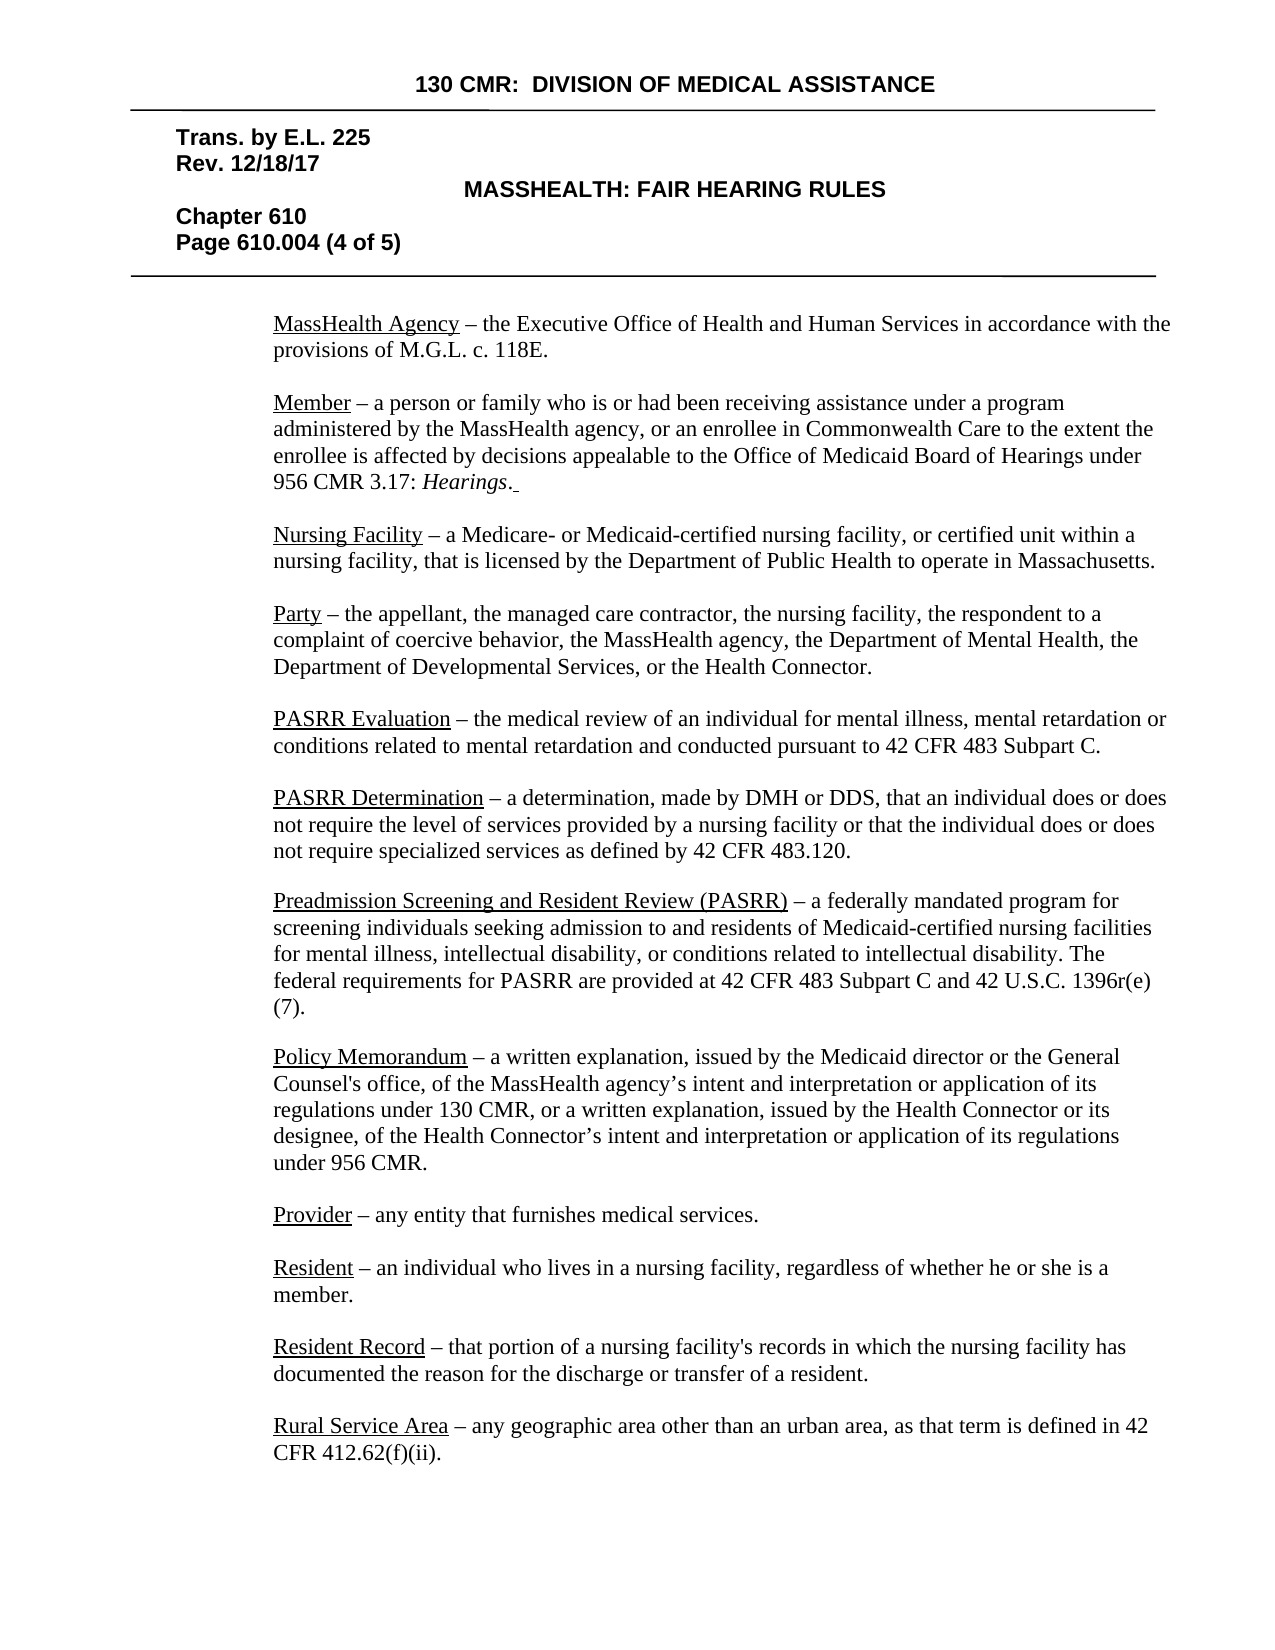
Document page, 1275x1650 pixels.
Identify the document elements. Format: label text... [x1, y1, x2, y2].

text Party – the appellant, the managed care contractor, the nursing facility, the respondent to a complaint of coercive behavior, the MassHealth agency, the Department of Mental Health, the Department of Developmental Services, or the Health Connector. [273, 600, 1174, 679]
text Chapter 610 [176, 203, 1174, 229]
text Member – a person or family who is or had been receiving assistance under a program administered by the MassHealth agency, or an enrollee in Commonwealth Care to the extent the enrollee is affected by decisions appealable to the Office of Medicaid Board of Hearings under 956 CMR 3.17: Hearings. [273, 389, 1174, 494]
text Trans. by E.L. 225 [176, 124, 1174, 150]
text Nursing Facility – a Medicare- or Medicaid-certified nursing facility, or certified unit within a nursing facility, that is licensed by the Department of Public Health to operate in . [273, 521, 1174, 574]
text Resident – an individual who lives in a nursing facility, regardless of whether he or she is a member. [273, 1254, 1174, 1307]
text Resident Record – that portion of a nursing facility's records in which the nursing facility has documented the reason for the discharge or transfer of a resident. [273, 1333, 1174, 1386]
text 130 CMR: DIVISION OF MEDICAL ASSISTANCE [176, 71, 1174, 97]
text PASRR Determination – a determination, made by DMH or DDS, that an individual does or does not require the level of services provided by a nursing facility or that the individual does or does not require specialized services as defined by 42 CFR 483.120. [273, 784, 1174, 863]
text PASRR Evaluation – the medical review of an individual for mental illness, mental retardation or conditions related to mental retardation and conducted pursuant to 42 CFR 483 Subpart C. [273, 705, 1174, 758]
text Preadmission Screening and Resident Review (PASRR) – a federally mandated program for screening individuals seeking admission to and residents of Medicaid-certified nursing facilities for mental illness, intellectual disability, or conditions related to intellectual disability. The federal requirements for PASRR are provided at 42 CFR 483 Subpart C and 42 U.S.C. 1396r(e)(7). [273, 888, 1174, 1019]
text Page 610.004 (4 of 5) [176, 229, 1174, 255]
text Policy Memorandum – a written explanation, issued by the Medicaid director or the General Counsel's office, of the MassHealth agency’s intent and interpretation or application of its regulations under 130 CMR, or a written explanation, issued by the Health Connector or its designee, of the Health Connector’s intent and interpretation or application of its regulations under 956 CMR. [273, 1043, 1174, 1175]
text Rev. 12/18/17 [176, 150, 1174, 176]
text MassHealth Agency – the Executive Office of Health and Human Services in accordance with the provisions of M.G.L. c. 118E. [273, 310, 1174, 363]
text Provider – any entity that furnishes medical services. [273, 1202, 1174, 1228]
text MASSHEALTH: FAIR HEARING RULES [176, 176, 1174, 203]
text Rural Service Area – any geographic area other than an urban area, as that term is defined in 42 CFR 412.62(f)(ii). [273, 1412, 1174, 1465]
